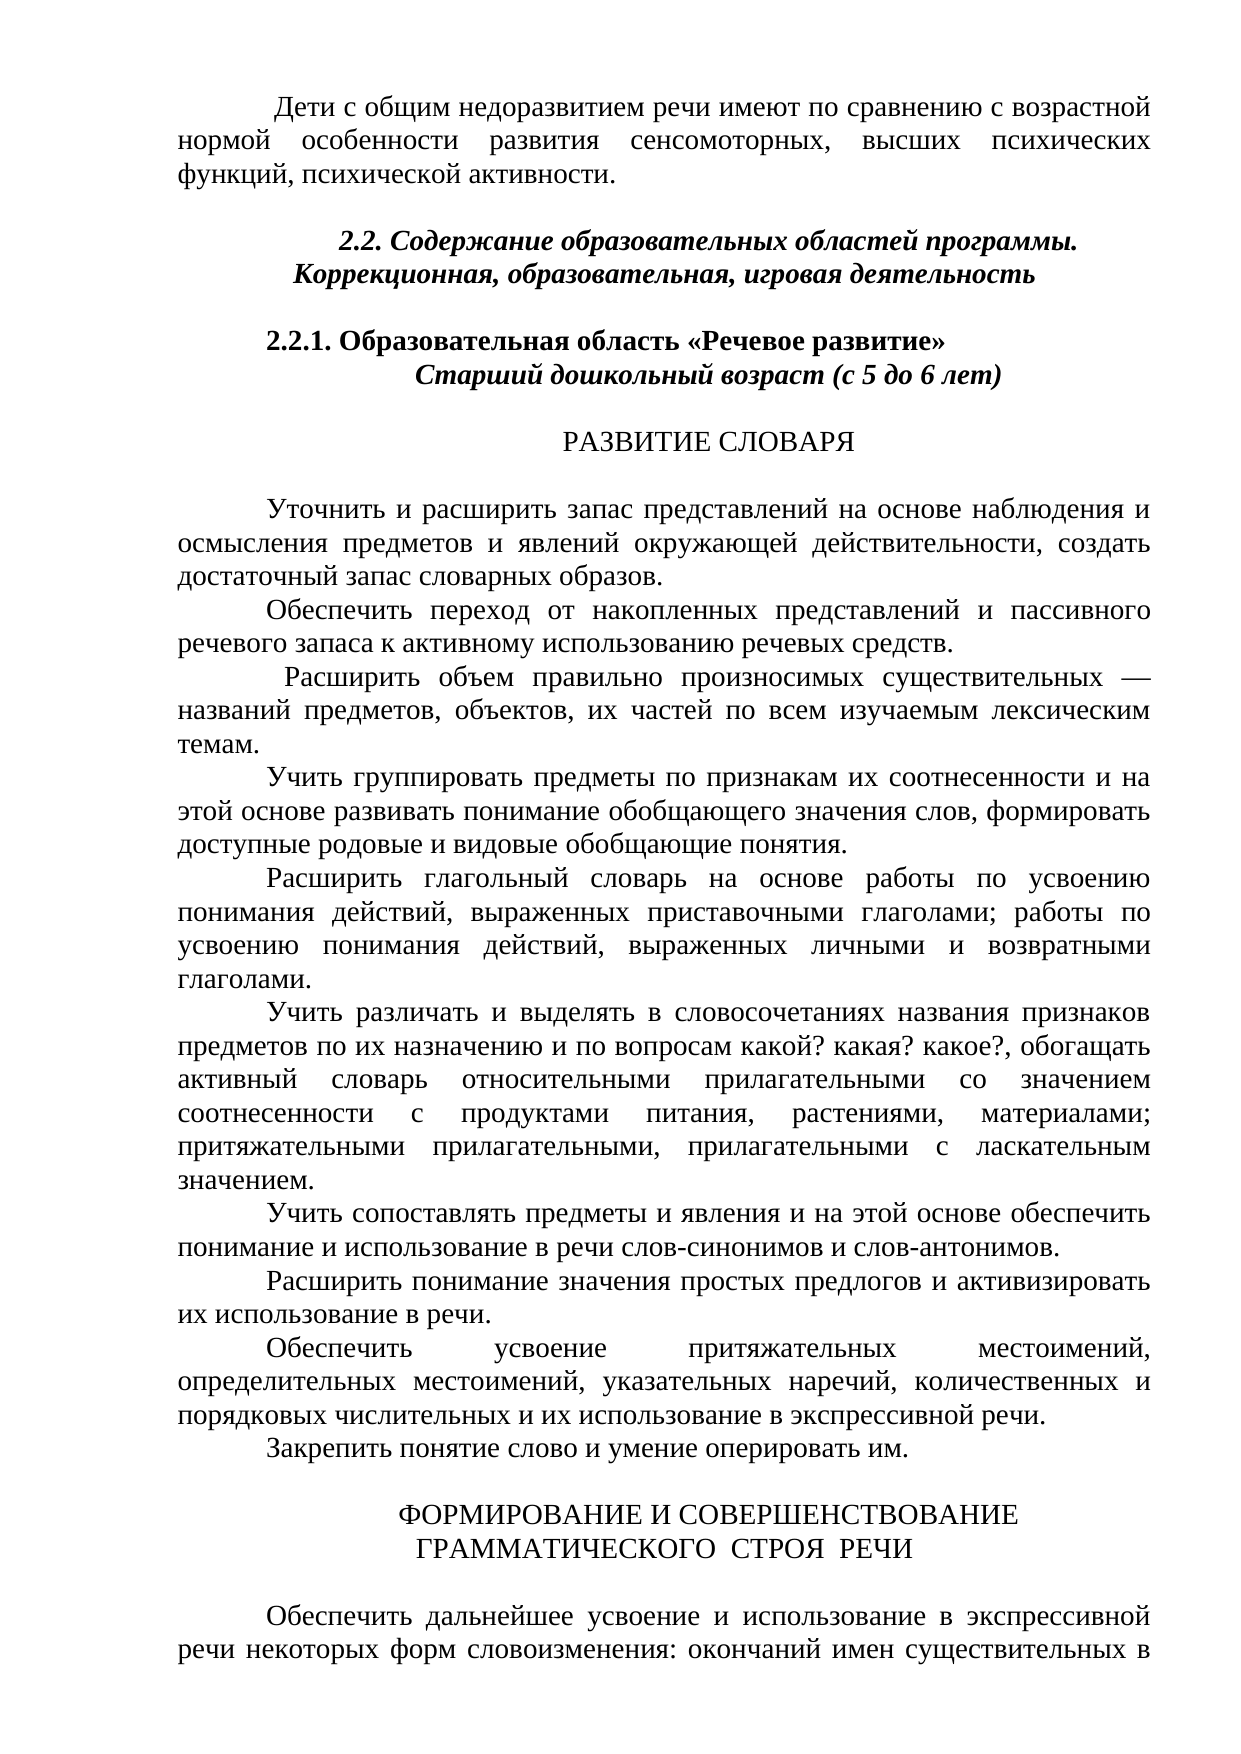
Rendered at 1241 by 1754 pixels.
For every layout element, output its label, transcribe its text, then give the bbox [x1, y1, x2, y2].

text Учить группировать предметы по признакам их соотнесенности и на этой основе развивать понимание обобщающего значения слов, формировать доступные родовые и видовые обобщающие понятия. [177, 759, 1152, 860]
text Дети с общим недоразвитием речи имеют по сравнению с возрастной нормой особенности развития сенсомоторных, высших психических функций, психической активности. [177, 89, 1152, 189]
text Учить различать и выделять в словосочетаниях названия признаков предметов по их назначению и по вопросам какой? какая? какое?, обогащать активный словарь относительными прилагательными со значением соотнесенности с продуктами питания, растениями, материалами; притяжательными прилагательными, прилагательными с ласкательным значением. [177, 994, 1152, 1196]
text ФОРМИРОВАНИЕ И СОВЕРШЕНСТВОВАНИЕ ГРАММАТИЧЕСКОГО СТРОЯ РЕЧИ [177, 1497, 1152, 1564]
text Закрепить понятие слово и умение оперировать им. [177, 1430, 1152, 1464]
text Уточнить и расширить запас представлений на основе наблюдения и осмысления предметов и явлений окружающей действительности, создать достаточный запас словарных образов. [177, 491, 1152, 592]
text 2.2.1. Образовательная область «Речевое развитие» [177, 323, 1152, 357]
text Расширить объем правильно произносимых существительных — названий предметов, объектов, их частей по всем изучаемым лексическим темам. [177, 659, 1152, 759]
text РАЗВИТИЕ СЛОВАРЯ [177, 424, 1152, 458]
text Обеспечить усвоение притяжательных местоимений, определительных местоимений, указательных наречий, количественных и порядковых числительных и их использование в экспрессивной речи. [177, 1330, 1152, 1430]
text 2.2. Содержание образовательных областей программы. Коррекционная, образовательная, игровая деятельность [177, 223, 1152, 290]
text Учить сопоставлять предметы и явления и на этой основе обеспечить понимание и использование в речи слов-синонимов и слов-антонимов. [177, 1196, 1152, 1263]
text Расширить глагольный словарь на основе работы по усвоению понимания действий, выраженных приставочными глаголами; работы по усвоению понимания действий, выраженных личными и возвратными глаголами. [177, 860, 1152, 994]
text Обеспечить переход от накопленных представлений и пассивного речевого запаса к активному использованию речевых средств. [177, 592, 1152, 659]
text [177, 1598, 1152, 1665]
text Старший дошкольный возраст (с 5 до 6 лет) [177, 357, 1152, 391]
text Расширить понимание значения простых предлогов и активизировать их использование в речи. [177, 1263, 1152, 1330]
